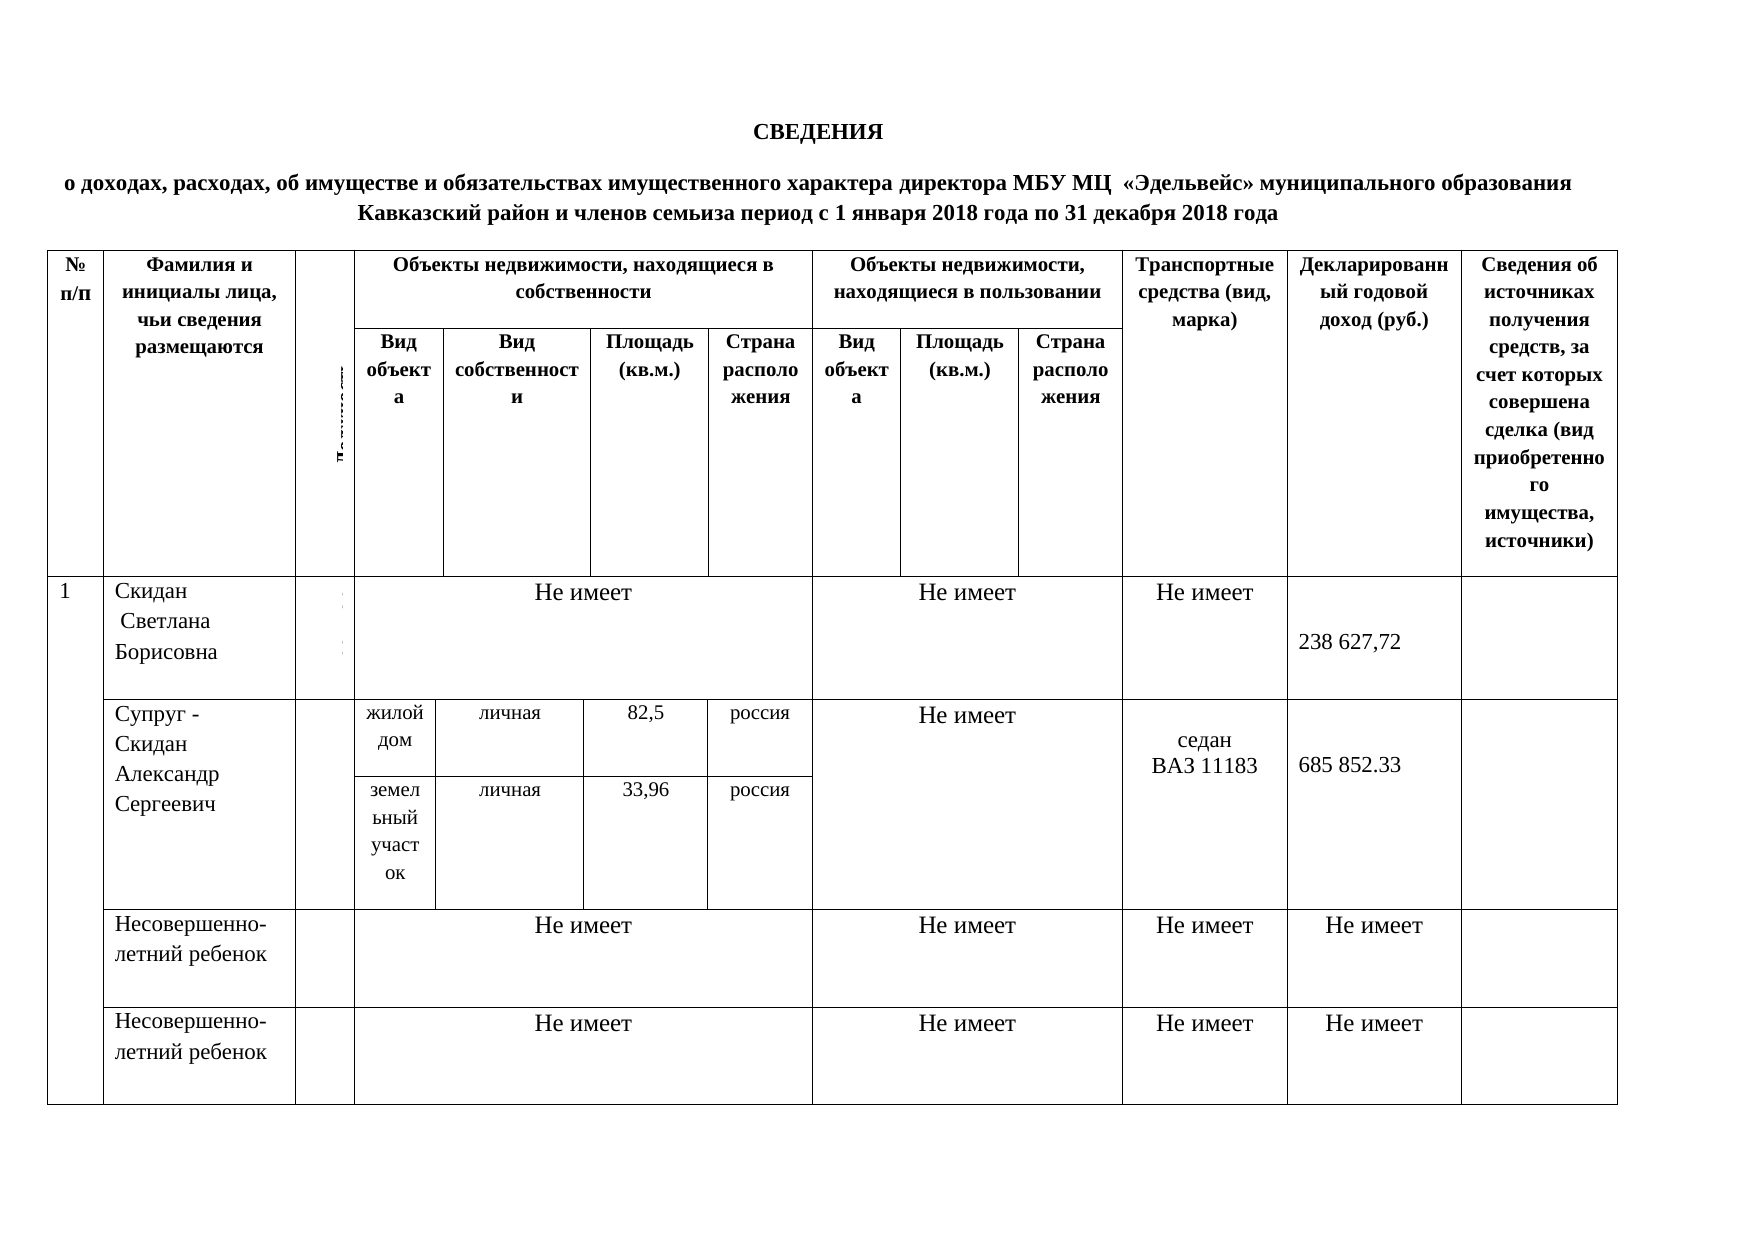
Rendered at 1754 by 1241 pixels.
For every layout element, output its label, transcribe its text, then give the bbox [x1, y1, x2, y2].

table_cell Вид собственности [444, 329, 590, 576]
table_header Фамилия и инициалы лица, чьи сведения размещаются [104, 251, 295, 576]
table_cell директор [296, 577, 354, 699]
table_cell Страна расположения [1019, 329, 1122, 576]
table_cell Страна расположения [709, 329, 812, 576]
table_cell россия [708, 777, 812, 909]
table_header Транспортные средства (вид, марка) [1123, 251, 1287, 576]
table_cell Скидан Светлана Борисовна [104, 577, 295, 699]
table_cell Не имеет [1123, 577, 1287, 699]
table_cell Не имеет [813, 910, 1122, 1007]
table_cell [1462, 910, 1617, 1007]
table_cell Не имеет [813, 577, 1122, 699]
table_cell Не имеет [355, 910, 812, 1007]
table_cell Площадь (кв.м.) [591, 329, 708, 576]
table_cell жилой дом [355, 700, 435, 776]
table_header Объекты недвижимости, находящиеся в собственности [355, 251, 812, 328]
table_cell 685 852.33 [1288, 700, 1461, 909]
text СВЕДЕНИЯ [59, 118, 1577, 144]
table_header Объекты недвижимости, находящиеся в пользовании [813, 251, 1122, 328]
table_cell Не имеет [1123, 910, 1287, 1007]
table_cell 238 627,72 [1288, 577, 1461, 699]
table_cell Площадь (кв.м.) [901, 329, 1018, 576]
table_header Сведения об источниках получения средств, за счет которых совершена сделка (вид приобретенного имущества, источники) [1462, 251, 1617, 576]
table_cell Не имеет [1288, 1008, 1461, 1104]
table_cell личная [436, 700, 583, 776]
table_cell [1462, 700, 1617, 909]
table_cell 1 [48, 577, 103, 1104]
table_cell Несовершенно-летний ребенок [104, 910, 295, 1007]
table_cell земельный участок [355, 777, 435, 909]
table_cell [1462, 1008, 1617, 1104]
table_cell Несовершенно-летний ребенок [104, 1008, 295, 1104]
table_cell седан ВАЗ 11183 [1123, 700, 1287, 909]
table_cell Супруг - Скидан Александр Сергеевич [104, 700, 295, 909]
table_cell Не имеет [355, 577, 812, 699]
table_header Декларированный годовой доход (руб.) [1288, 251, 1461, 576]
table_cell Вид объекта [813, 329, 900, 576]
table_cell Не имеет [813, 700, 1122, 909]
table_cell [296, 910, 354, 1007]
table_cell личная [436, 777, 583, 909]
table_cell россия [708, 700, 812, 776]
table_cell Не имеет [355, 1008, 812, 1104]
table_cell [296, 1008, 354, 1104]
table_cell Вид объекта [355, 329, 443, 576]
table_cell Не имеет [1123, 1008, 1287, 1104]
table_cell Не имеет [1288, 910, 1461, 1007]
table_header № п/п [48, 251, 103, 576]
table_cell [296, 700, 354, 909]
table_cell [1462, 577, 1617, 699]
table_cell 82,5 [584, 700, 707, 776]
text о доходах, расходах, об имуществе и обязательствах имущественного характера директора МБУ МЦ «Эдельвейс» муниципального образования Кавказский район и членов семьиза период с 1 января 2018 года по 31 декабря 2018 года [59, 169, 1577, 226]
table_cell Не имеет [813, 1008, 1122, 1104]
table_header Должность [296, 251, 354, 576]
table_cell 33,96 [584, 777, 707, 909]
